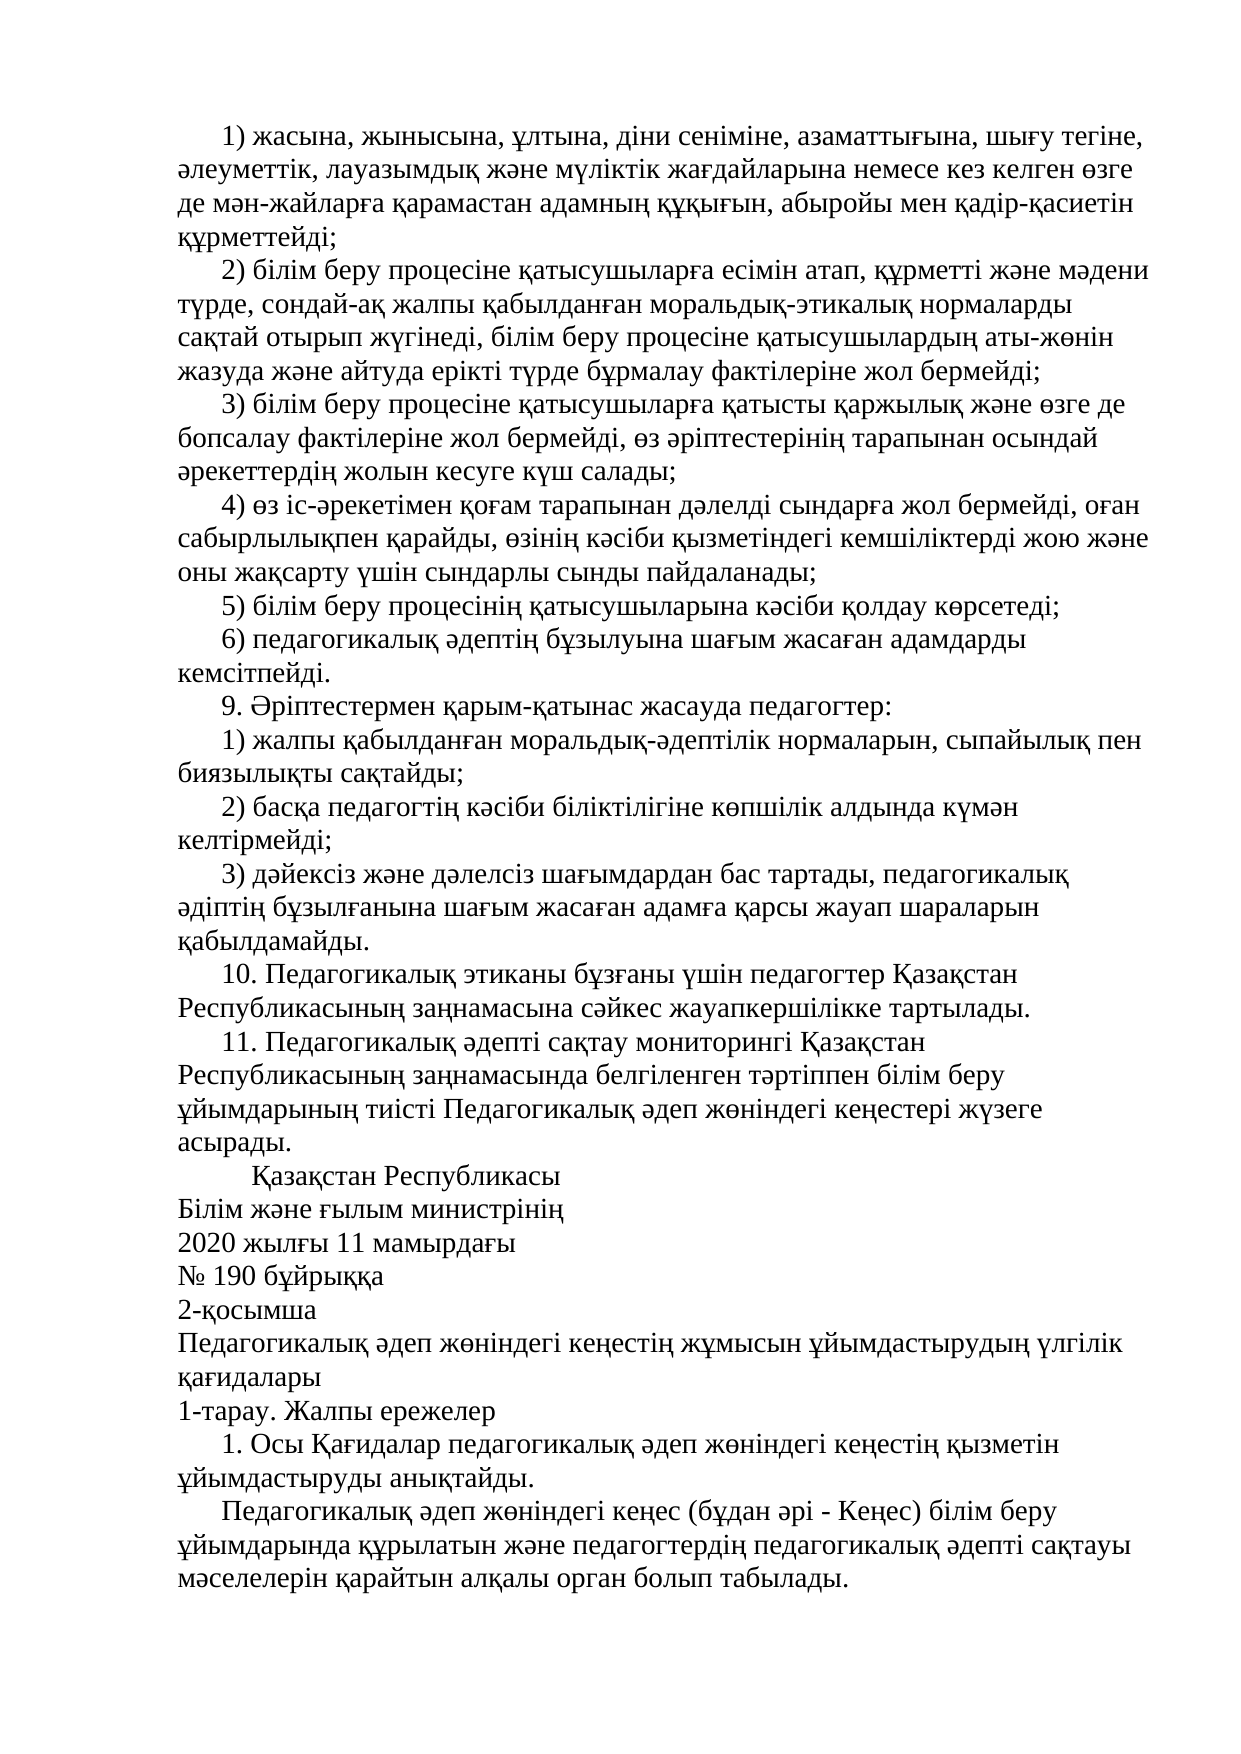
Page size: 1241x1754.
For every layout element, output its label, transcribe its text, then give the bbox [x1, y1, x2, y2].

text Педагогикалық әдеп жөніндегі кеңестің жұмысын ұйымдастырудың үлгілік қағидалары [177, 1326, 1152, 1393]
text 1) жасына, жынысына, ұлтына, діни сеніміне, азаматтығына, шығу тегіне, әлеуметтік, лауазымдық және мүліктік жағдайларына немесе кез келген өзге де мән-жайларға қарамастан адамның құқығын, абыройы мен қадір-қасиетін құрметтейді; [177, 118, 1152, 252]
text № 190 бұйрыққа [177, 1258, 1152, 1292]
text Педагогикалық әдеп жөніндегі кеңес (бұдан әрі - Кеңес) білім беру ұйымдарында құрылатын және педагогтердің педагогикалық әдепті сақтауы мәселелерін қарайтын алқалы орган болып табылады. [177, 1493, 1152, 1594]
text 2) басқа педагогтің кәсіби біліктілігіне көпшілік алдында күмән келтірмейді; [177, 789, 1152, 856]
text 1-тарау. Жалпы ережелер [177, 1393, 1152, 1426]
text Білім және ғылым министрінің [177, 1191, 1152, 1225]
text 4) өз іс-әрекетімен қоғам тарапынан дәлелді сындарға жол бермейді, оған сабырлылықпен қарайды, өзінің кәсіби қызметіндегі кемшіліктерді жою және оны жақсарту үшін сындарлы сынды пайдаланады; [177, 487, 1152, 588]
text 5) білім беру процесінің қатысушыларына кәсіби қолдау көрсетеді; [177, 588, 1152, 621]
text 9. Әріптестермен қарым-қатынас жасауда педагогтер: [177, 688, 1152, 722]
text 2-қосымша [177, 1292, 1152, 1326]
text 10. Педагогикалық этиканы бұзғаны үшін педагогтер Қазақстан Республикасының заңнамасына сәйкес жауапкершілікке тартылады. [177, 957, 1152, 1024]
text 3) дәйексіз және дәлелсіз шағымдардан бас тартады, педагогикалық әдіптің бұзылғанына шағым жасаған адамға қарсы жауап шараларын қабылдамайды. [177, 856, 1152, 957]
text 2020 жылғы 11 мамырдағы [177, 1225, 1152, 1258]
text 6) педагогикалық әдептің бұзылуына шағым жасаған адамдарды кемсітпейді. [177, 621, 1152, 688]
text 2) білім беру процесіне қатысушыларға есімін атап, құрметті және мәдени түрде, сондай-ақ жалпы қабылданған моральдық-этикалық нормаларды сақтай отырып жүгінеді, білім беру процесіне қатысушылардың аты-жөнін жазуда және айтуда ерікті түрде бұрмалау фактілеріне жол бермейді; [177, 252, 1152, 386]
text 11. Педагогикалық әдепті сақтау мониторингі Қазақстан Республикасының заңнамасында белгіленген тәртіппен білім беру ұйымдарының тиісті Педагогикалық әдеп жөніндегі кеңестері жүзеге асырады. [177, 1024, 1152, 1158]
text 3) білім беру процесіне қатысушыларға қатысты қаржылық және өзге де бопсалау фактілеріне жол бермейді, өз әріптестерінің тарапынан осындай әрекеттердің жолын кесуге күш салады; [177, 386, 1152, 487]
text 1. Осы Қағидалар педагогикалық әдеп жөніндегі кеңестің қызметін ұйымдастыруды анықтайды. [177, 1426, 1152, 1493]
text 1) жалпы қабылданған моральдық-әдептілік нормаларын, сыпайылық пен биязылықты сақтайды; [177, 722, 1152, 789]
text Қазақстан Республикасы [177, 1158, 1152, 1191]
